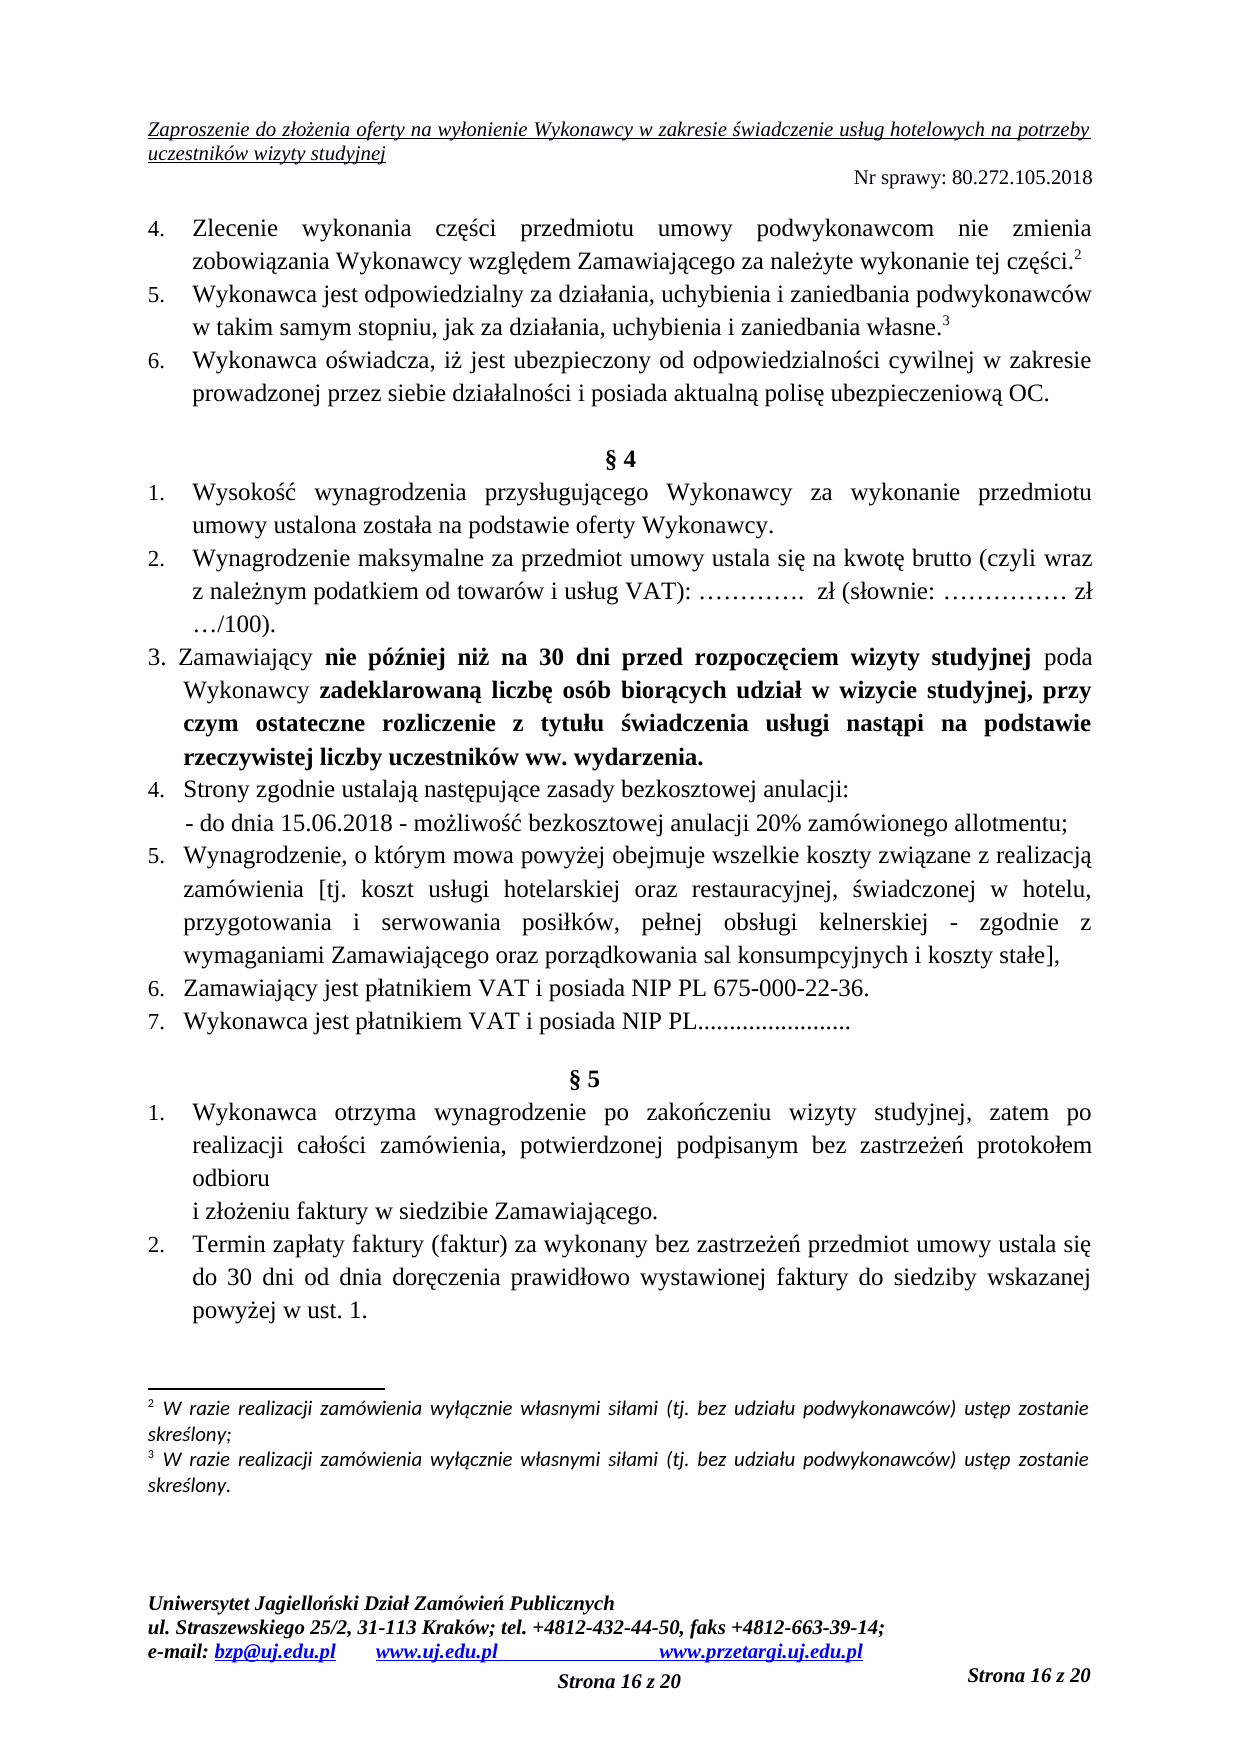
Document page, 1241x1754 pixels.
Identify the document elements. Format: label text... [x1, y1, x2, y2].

list Zamawiający jest płatnikiem VAT i posiada NIP PL 675-000-22-36. [148, 973, 1092, 1001]
text 3. Zamawiający nie później niż na 30 dni przed rozpoczęciem wizyty studyjnej poda Wykonawcy zadeklarowaną liczbę osób biorących udział w wizycie studyjnej, przy czym ostateczne rozliczenie z tytułu świadczenia usługi nastąpi na podstawie rzeczywistej liczby uczestników ww. wydarzenia. [148, 642, 1092, 770]
subtitle § 4 [148, 444, 1092, 473]
list Wykonawca jest płatnikiem VAT i posiada NIP PL [148, 1006, 1092, 1034]
subtitle § 5 [568, 1064, 1092, 1092]
list Wynagrodzenie, o którym mowa powyżej obejmuje wszelkie koszty związane z realizacją zamówienia [tj. koszt usługi hotelarskiej oraz restauracyjnej, świadczonej w hotelu, przygotowania i serwowania posiłków, pełnej obsługi kelnerskiej - zgodnie z wymaganiami Zamawiającego oraz porządkowania sal konsumpcyjnych i koszty stałe], [148, 841, 1092, 968]
text - do dnia 15.06.2018 - możliwość bezkosztowej anulacji 20% zamówionego allotmentu; [185, 808, 1092, 836]
list Termin zapłaty faktury (faktur) za wykonany bez zastrzeżeń przedmiot umowy ustala się do 30 dni od dnia doręczenia prawidłowo wystawionej faktury do siedziby wskazanej powyżej w ust. 1. [148, 1229, 1092, 1324]
list Strony zgodnie ustalają następujące zasady bezkosztowej anulacji: [148, 774, 1092, 803]
list Wynagrodzenie maksymalne za przedmiot umowy ustala się na kwotę brutto (czyli wraz z należnym podatkiem od towarów i usług VAT): …………. zł (słownie: …………… zł …/100). [148, 543, 1092, 638]
list Wykonawca otrzyma wynagrodzenie po zakończeniu wizyty studyjnej, zatem po realizacji całości zamówienia, potwierdzonej podpisanym bez zastrzeżeń protokołem odbioru i złożeniu faktury w siedzibie Zamawiającego. [148, 1097, 1092, 1224]
list Wysokość wynagrodzenia przysługującego Wykonawcy za wykonanie przedmiotu umowy ustalona została na podstawie oferty Wykonawcy. [148, 477, 1092, 539]
list Zlecenie wykonania części przedmiotu umowy podwykonawcom nie zmienia zobowiązania Wykonawcy względem Zamawiającego za należyte wykonanie tej części. [148, 213, 1092, 275]
list Wykonawca jest odpowiedzialny za działania, uchybienia i zaniedbania podwykonawców w takim samym stopniu, jak za działania, uchybienia i zaniedbania własne. [148, 279, 1092, 341]
list Wykonawca oświadcza, iż jest ubezpieczony od odpowiedzialności cywilnej w zakresie prowadzonej przez siebie działalności i posiada aktualną polisę ubezpieczeniową OC. [148, 345, 1092, 407]
